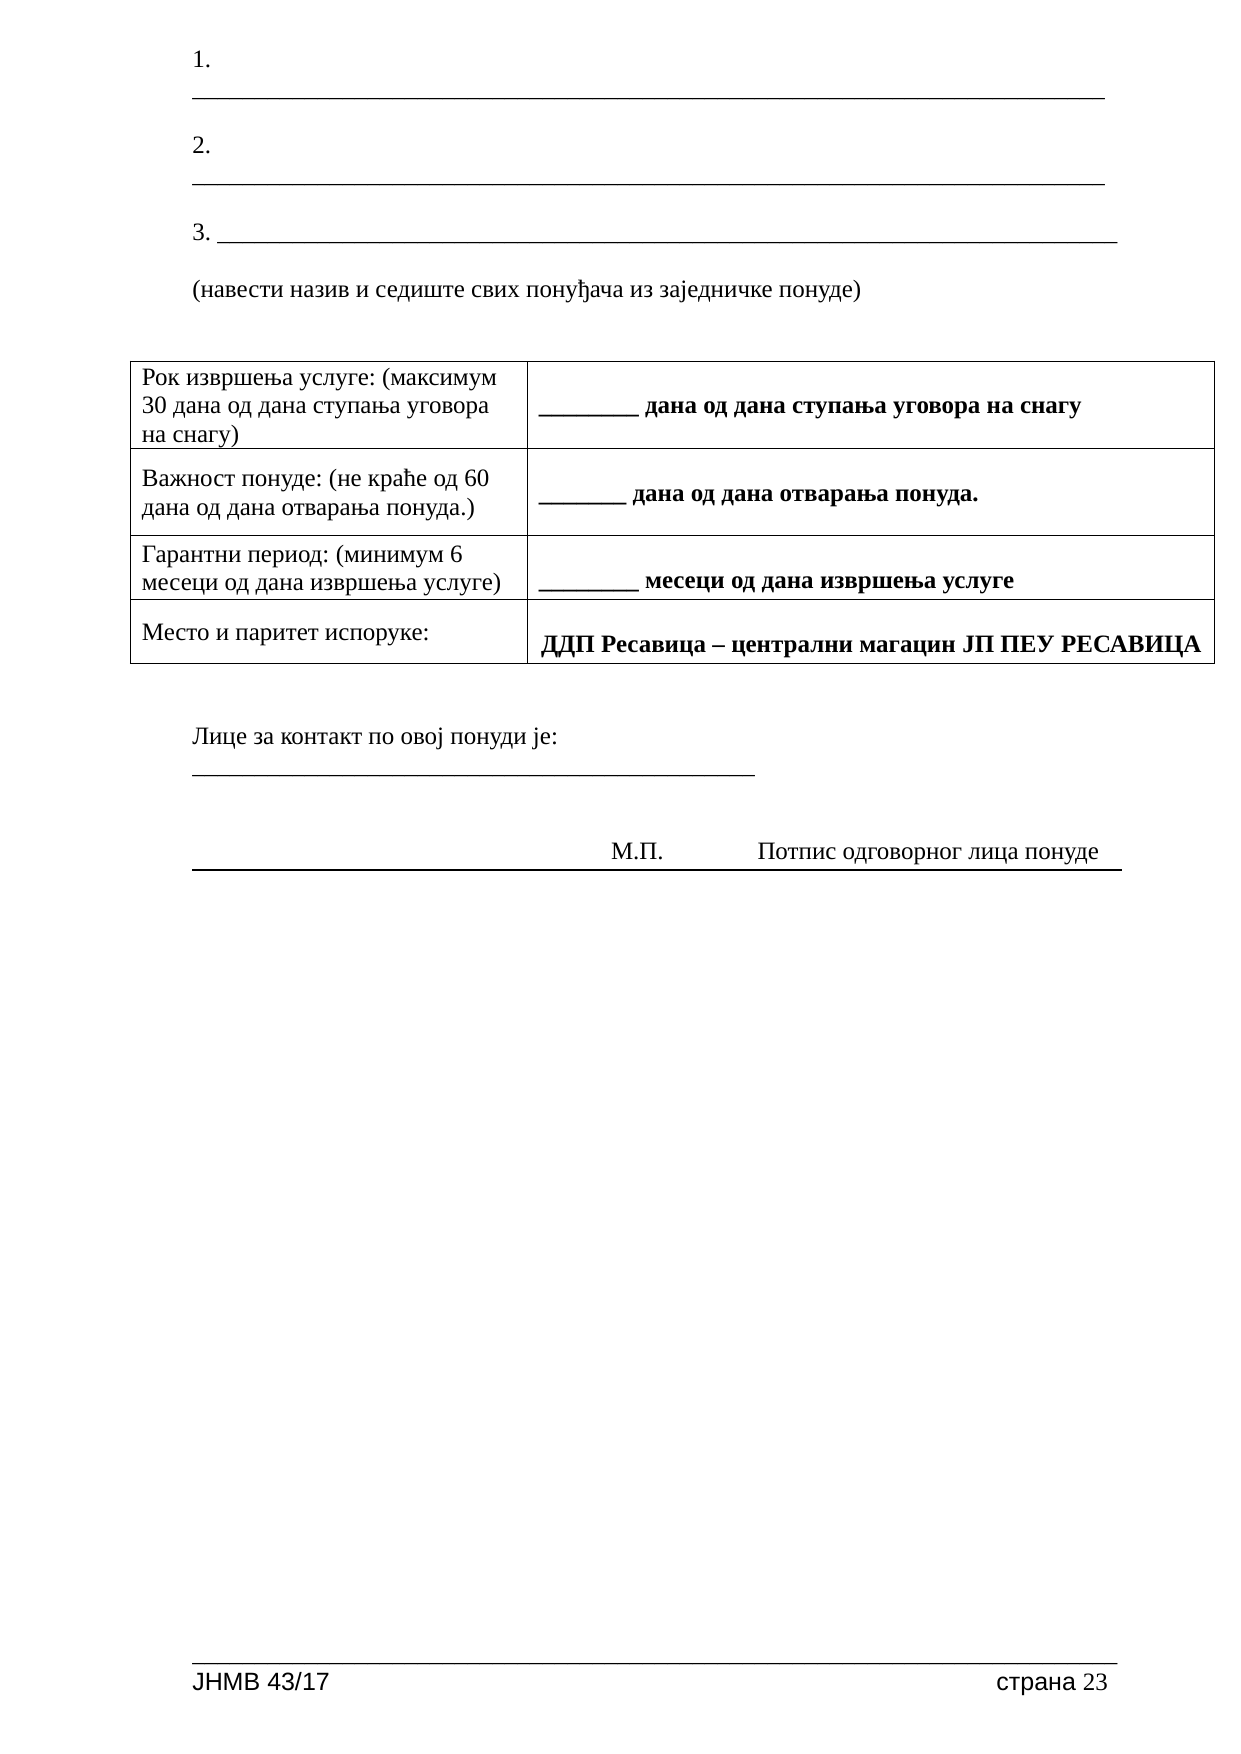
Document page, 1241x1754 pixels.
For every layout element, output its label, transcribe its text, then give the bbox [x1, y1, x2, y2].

table_header ________ дана од дана ступања уговора на снагу [528, 362, 1214, 448]
table_cell _______ дана од дана отварања понуда. [528, 449, 1214, 535]
text Лице за контакт по овој понуди је: _____________________________________________ [192, 721, 1122, 778]
table_cell Место и паритет испоруке: [131, 600, 527, 662]
table_cell Важност понуде: (не краће од 60 дана од дана отварања понуда.) [131, 449, 527, 535]
table_header Рок извршења услуге: (максимум 30 дана од дана ступања уговора на снагу) [131, 362, 527, 448]
text М.П. Потпис одговорног лица понуде [192, 836, 1122, 869]
text 1. _________________________________________________________________________ [192, 44, 1122, 102]
text (навести назив и седиште свих понуђача из заједничке понуде) [192, 274, 1122, 303]
table_cell ДДП Ресавица – централни магацин ЈП ПЕУ РЕСАВИЦА [528, 600, 1214, 662]
text 3. ________________________________________________________________________ [154, 217, 1122, 246]
table_cell Гарантни период: (минимум 6 месеци од дана извршења услуге) [131, 536, 527, 599]
table_cell ________ месеци од дана извршења услуге [528, 536, 1214, 599]
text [192, 131, 1122, 188]
